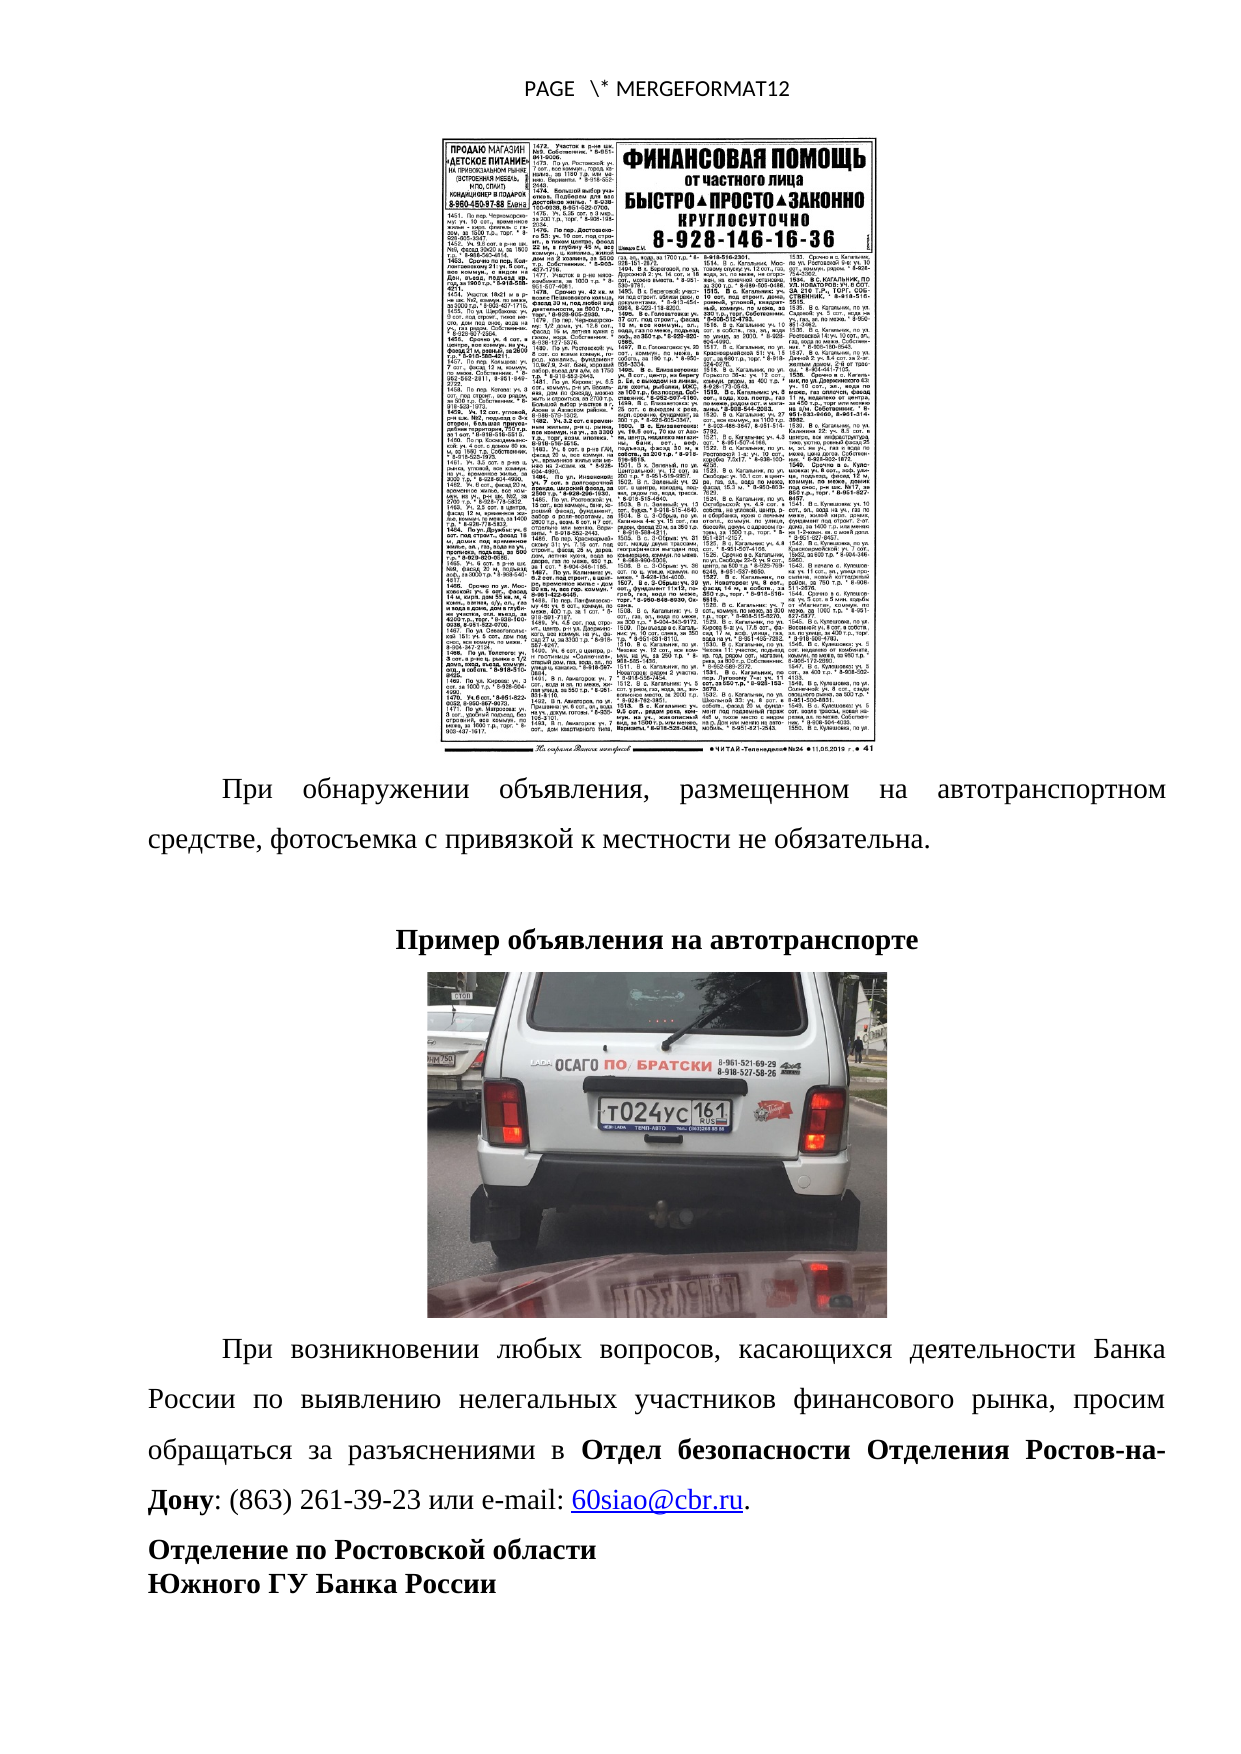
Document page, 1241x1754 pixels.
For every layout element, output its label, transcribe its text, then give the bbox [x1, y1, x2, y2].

picture [427, 972, 888, 1318]
text Пример объявления на автотранспорте [148, 922, 1167, 956]
text Отделение по Ростовской области Южного ГУ Банка России [148, 1532, 605, 1599]
text При обнаружении объявления, размещенном на автотранспортном средстве, фотосъемка с привязкой к местности не обязательна. [148, 771, 1167, 855]
text При возникновении любых вопросов, касающихся деятельности Банка России по выявлению нелегальных участников финансового рынка, просим обращаться за разъяснениями в Отдел безопасности Отделения Ростов-на-Дону: (863) 261-39-23 или e-mail: 60siao@cbr.ru. [148, 1331, 1167, 1516]
picture [435, 132, 879, 757]
